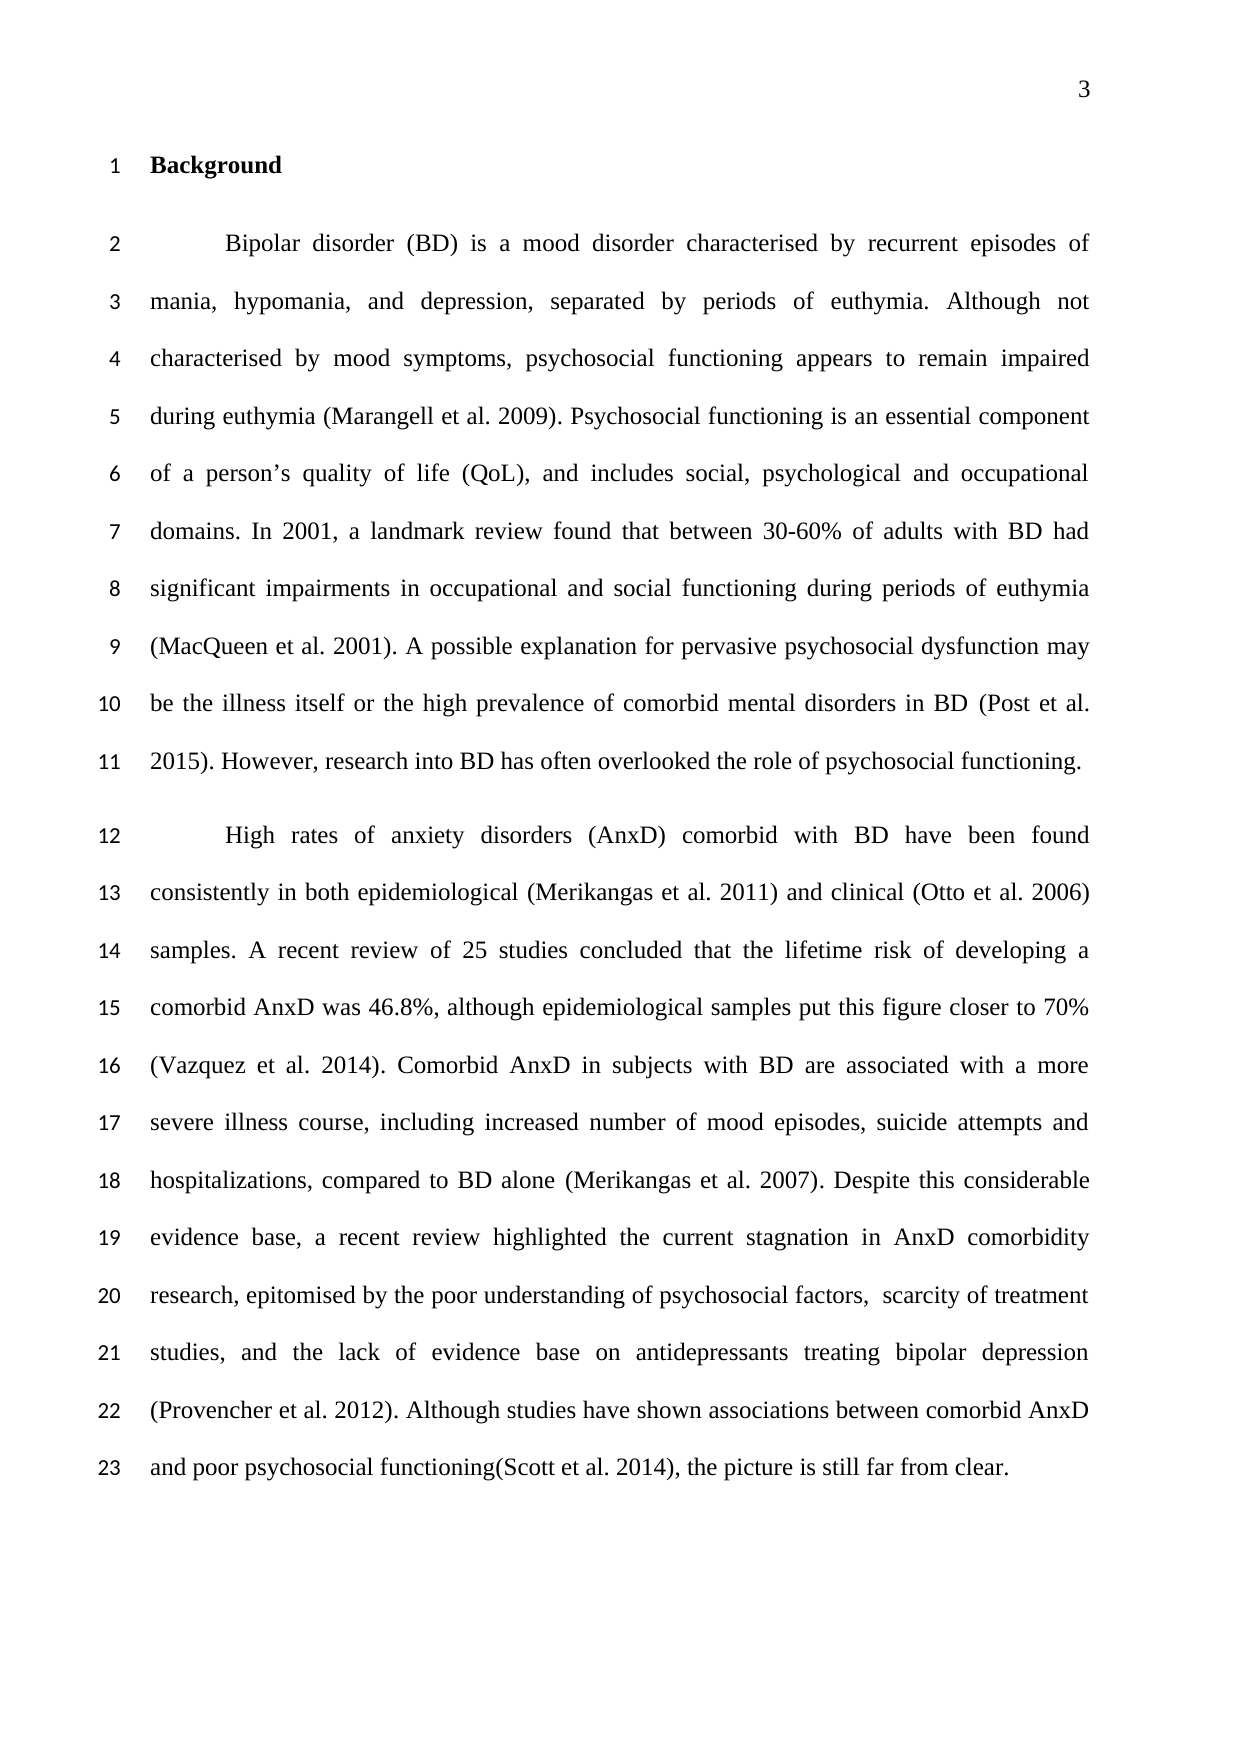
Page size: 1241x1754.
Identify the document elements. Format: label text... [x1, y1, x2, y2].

text Bipolar disorder (BD) is a mood disorder characterised by recurrent episodes of mania, hypomania, and depression, separated by periods of euthymia. Although not characterised by mood symptoms, psychosocial functioning appears to remain impaired during euthymia (Marangell et al. 2009). Psychosocial functioning is an essential component of a person’s quality of life (QoL), and includes social, psychological and occupational domains. In 2001, a landmark review found that between 30-60% of adults with BD had significant impairments in occupational and social functioning during periods of euthymia (MacQueen et al. 2001). A possible explanation for pervasive psychosocial dysfunction may be the illness itself or the high prevalence of comorbid mental disorders in BD (Post et al. 2015). However, research into BD has often overlooked the role of psychosocial functioning. [150, 228, 1090, 774]
text Background [150, 150, 1090, 179]
text High rates of anxiety disorders (AnxD) comorbid with BD have been found consistently in both epidemiological (Merikangas et al. 2011) and clinical (Otto et al. 2006) samples. A recent review of 25 studies concluded that the lifetime risk of developing a comorbid AnxD was 46.8%, although epidemiological samples put this figure closer to 70% (Vazquez et al. 2014). Comorbid AnxD in subjects with BD are associated with a more severe illness course, including increased number of mood episodes, suicide attempts and hospitalizations, compared to BD alone (Merikangas et al. 2007). Despite this considerable evidence base, a recent review highlighted the current stagnation in AnxD comorbidity research, epitomised by the poor understanding of psychosocial factors, scarcity of treatment studies, and the lack of evidence base on antidepressants treating bipolar depression (Provencher et al. 2012). Although studies have shown associations between comorbid AnxD and poor psychosocial functioning(Scott et al. 2014), the picture is still far from clear. [150, 820, 1090, 1481]
